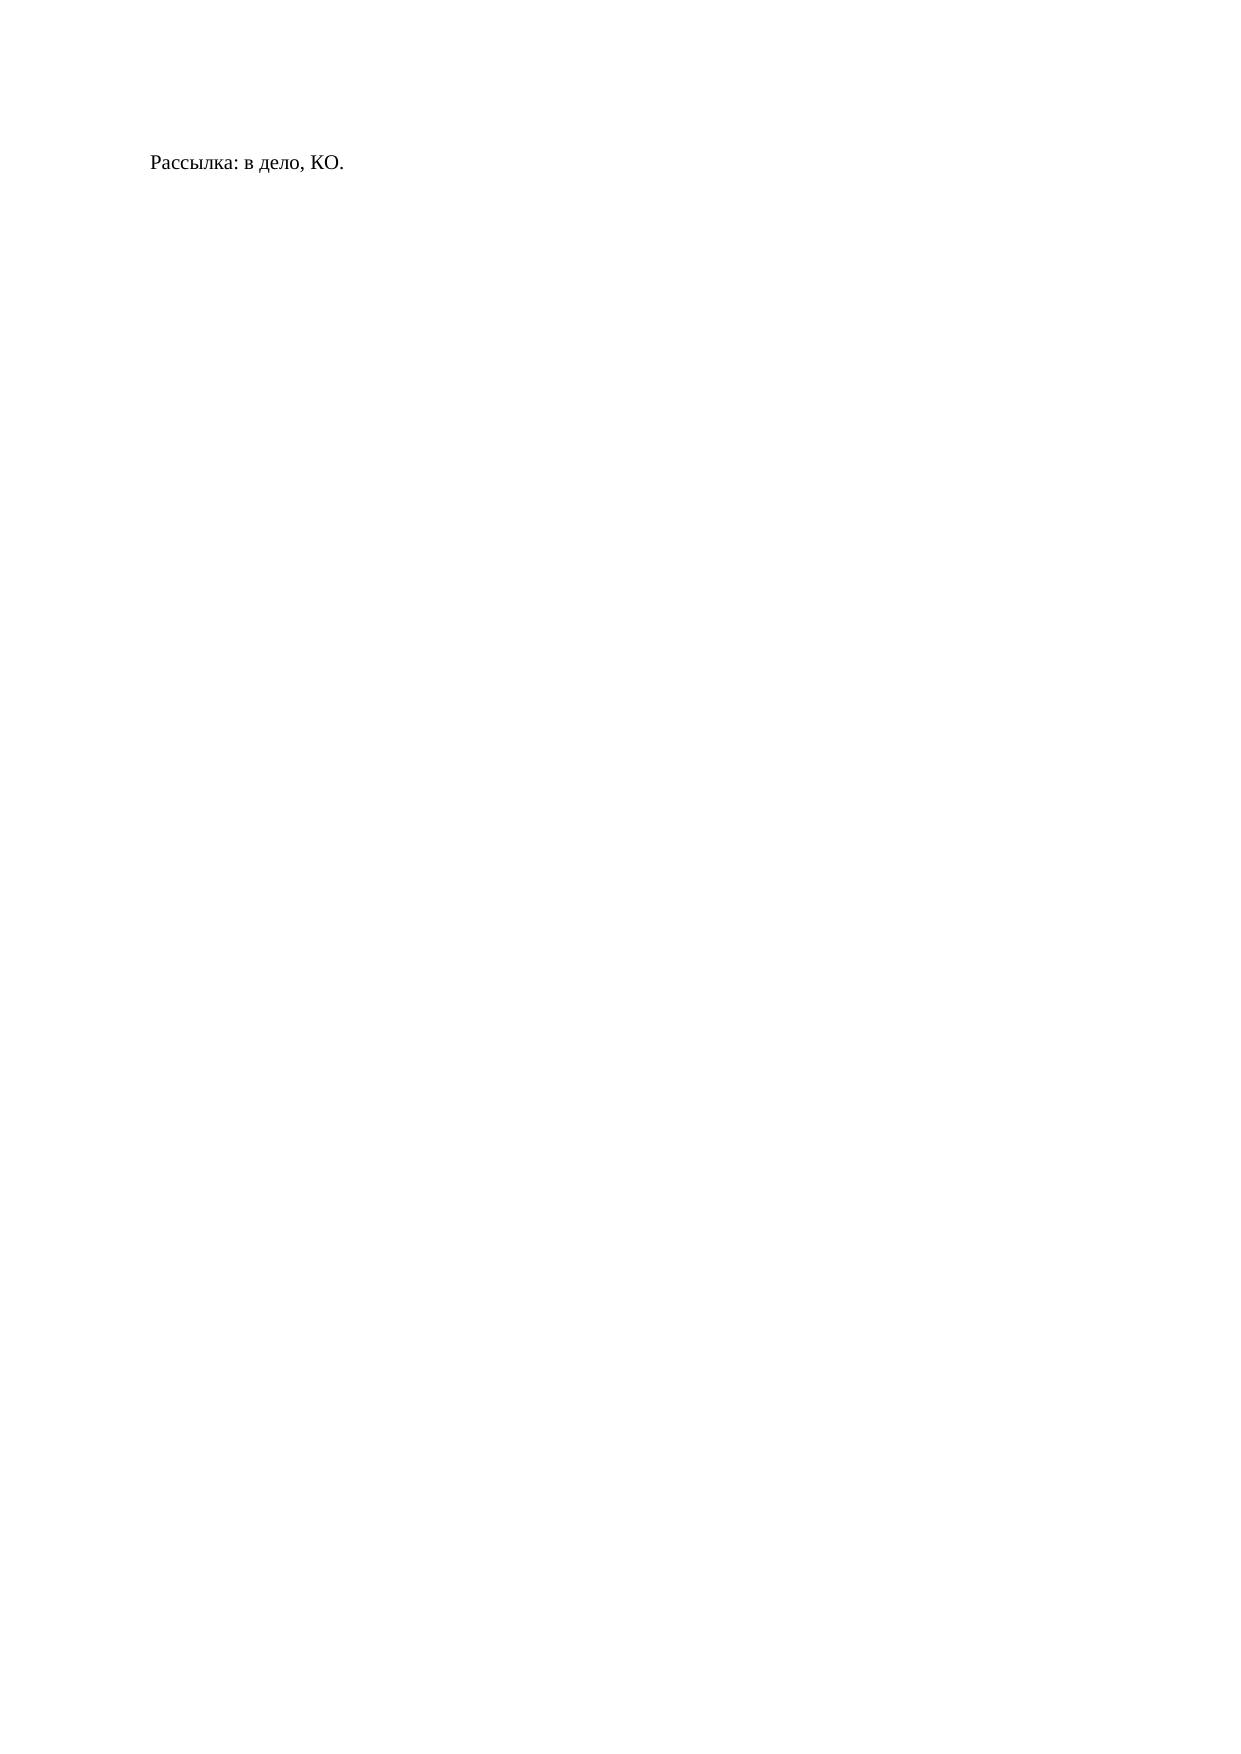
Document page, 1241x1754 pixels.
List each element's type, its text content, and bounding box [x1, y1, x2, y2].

text Рассылка: в дело, КО. [150, 150, 1167, 174]
